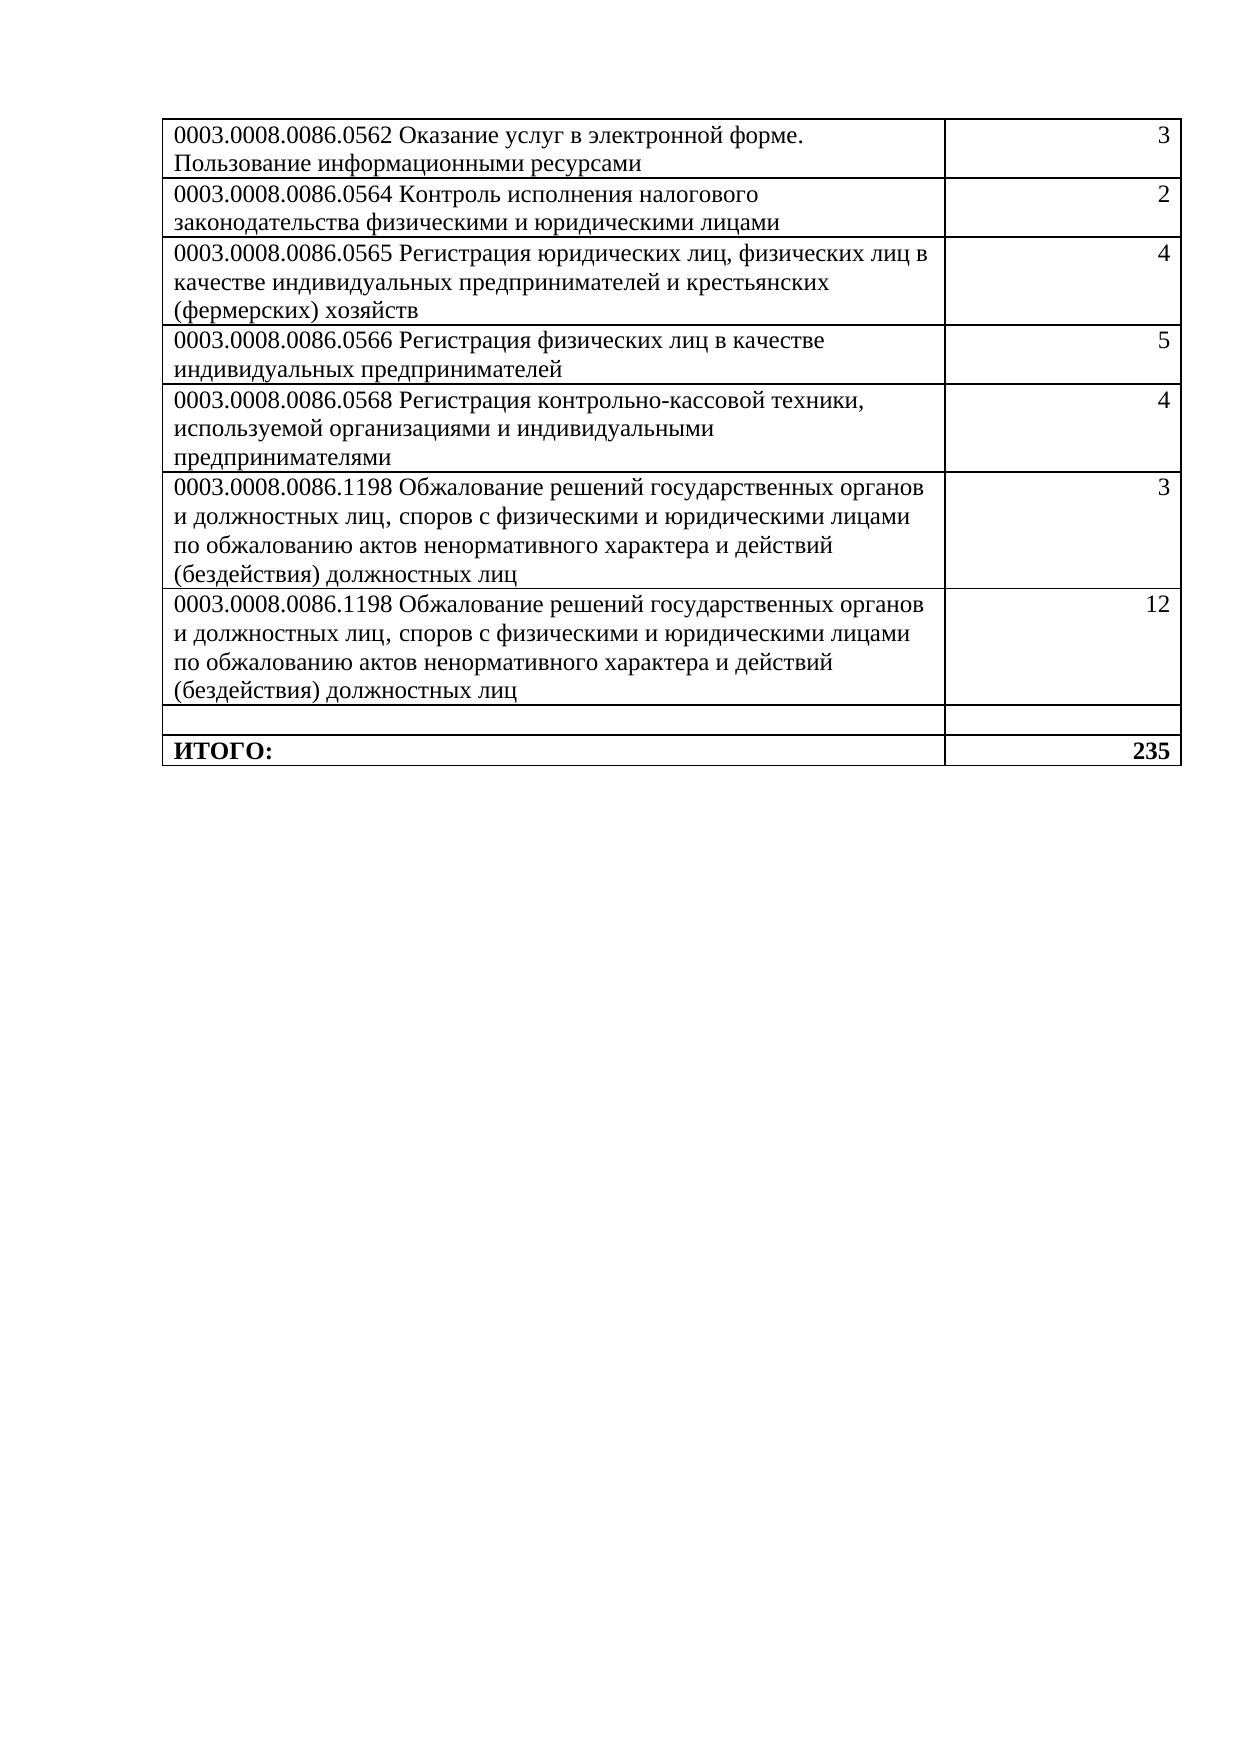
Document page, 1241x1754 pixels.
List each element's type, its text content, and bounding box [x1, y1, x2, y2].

table_cell 0003.0008.0086.0562 Оказание услуг в электронной форме. Пользование информационными ресурсами [163, 120, 944, 177]
table_cell 0003.0008.0086.0564 Контроль исполнения налогового законодательства физическими и юридическими лицами [163, 179, 944, 236]
table_cell [163, 706, 944, 734]
table_cell 5 [946, 326, 1180, 383]
table_cell ИТОГО: [163, 736, 944, 765]
table_cell 3 [946, 473, 1180, 587]
table_cell 3 [946, 120, 1180, 177]
table_cell 0003.0008.0086.0568 Регистрация контрольно-кассовой техники, используемой организациями и индивидуальными предпринимателями [163, 385, 944, 471]
table_cell 12 [946, 589, 1180, 704]
table_cell 0003.0008.0086.0566 Регистрация физических лиц в качестве индивидуальных предпринимателей [163, 326, 944, 383]
table_cell 2 [946, 179, 1180, 236]
table_cell 0003.0008.0086.1198 Обжалование решений государственных органов и должностных лиц‚ споров с физическими и юридическими лицами по обжалованию актов ненормативного характера и действий (бездействия) должностных лиц [163, 473, 944, 587]
table_cell [946, 706, 1180, 734]
table_cell 4 [946, 238, 1180, 324]
table_cell 4 [946, 385, 1180, 471]
table_cell 0003.0008.0086.1198 Обжалование решений государственных органов и должностных лиц‚ споров с физическими и юридическими лицами по обжалованию актов ненормативного характера и действий (бездействия) должностных лиц [163, 589, 944, 704]
table_cell 0003.0008.0086.0565 Регистрация юридических лиц, физических лиц в качестве индивидуальных предпринимателей и крестьянских (фермерских) хозяйств [163, 238, 944, 324]
table_cell 235 [946, 736, 1180, 765]
